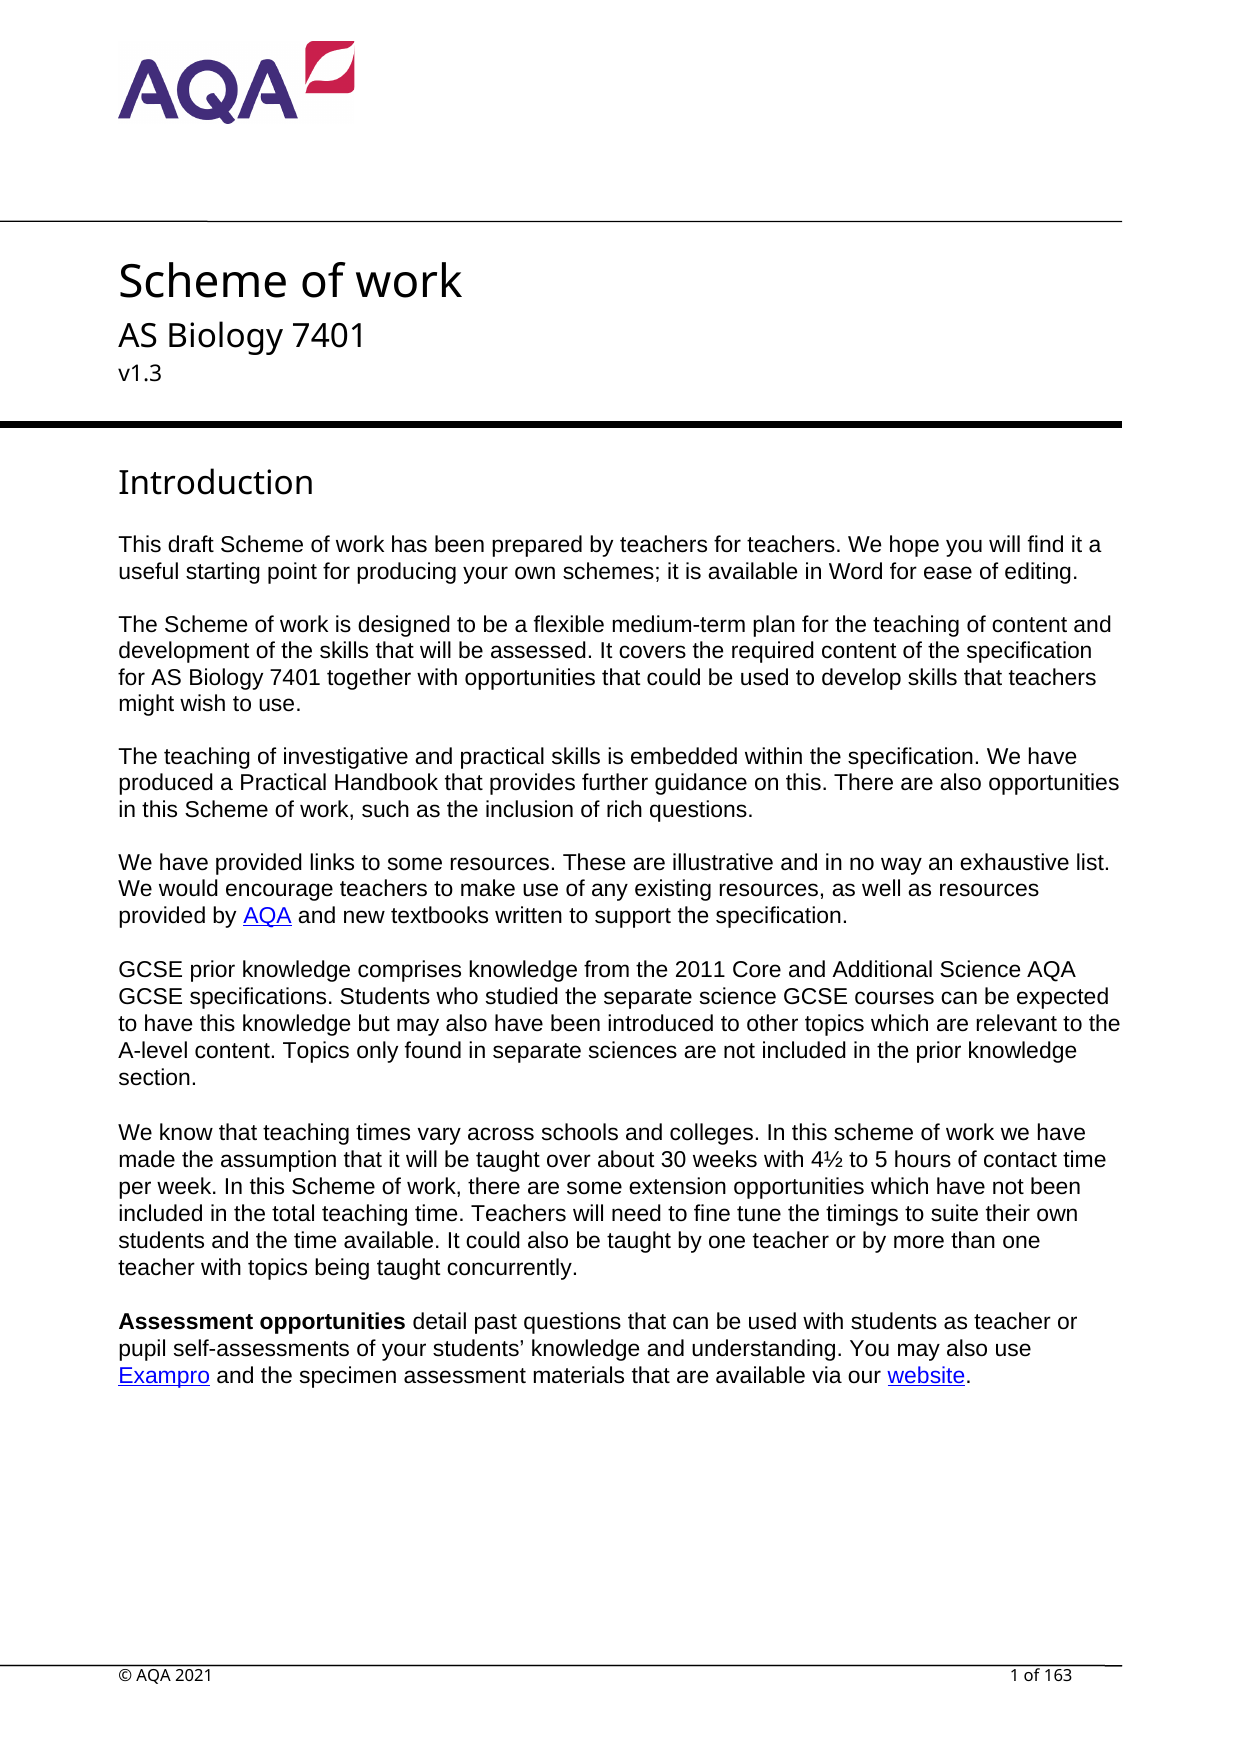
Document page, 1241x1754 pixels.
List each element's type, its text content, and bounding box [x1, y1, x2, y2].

picture [118, 41, 355, 124]
text Introduction [118, 459, 1122, 504]
text The Scheme of work is designed to be a flexible medium-term plan for the teaching of content and development of the skills that will be assessed. It covers the required content of the specification for AS Biology 7401 together with opportunities that could be used to develop skills that teachers might wish to use. [118, 611, 1122, 717]
text AS Biology 7401 [118, 311, 1122, 357]
text Scheme of work [118, 249, 1122, 311]
text GCSE prior knowledge comprises knowledge from the 2011 Core and Additional Science AQA GCSE specifications. Students who studied the separate science GCSE courses can be expected to have this knowledge but may also have been introduced to other topics which are relevant to the A-level content. Topics only found in separate sciences are not included in the prior knowledge section. [118, 955, 1122, 1091]
text v1.3 [118, 357, 1122, 388]
text Assessment opportunities detail past questions that can be used with students as teacher or pupil self-assessments of your students’ knowledge and understanding. You may also use Exampro and the specimen assessment materials that are available via our website. [118, 1307, 1122, 1388]
text We know that teaching times vary across schools and colleges. In this scheme of work we have made the assumption that it will be taught over about 30 weeks with 4½ to 5 hours of contact time per week. In this Scheme of work, there are some extension opportunities which have not been included in the total teaching time. Teachers will need to fine tune the timings to suite their own students and the time available. It could also be taught by one teacher or by more than one teacher with topics being taught concurrently. [118, 1118, 1122, 1280]
text The teaching of investigative and practical skills is embedded within the specification. We have produced a Practical Handbook that provides further guidance on this. There are also opportunities in this Scheme of work, such as the inclusion of rich questions. [118, 743, 1122, 822]
text This draft Scheme of work has been prepared by teachers for teachers. We hope you will find it a useful starting point for producing your own schemes; it is available in Word for ease of editing. [118, 531, 1122, 584]
text We have provided links to some resources. These are illustrative and in no way an exhaustive list. We would encourage teachers to make use of any existing resources, as well as resources provided by AQA and new textbooks written to support the specification. [118, 849, 1122, 928]
